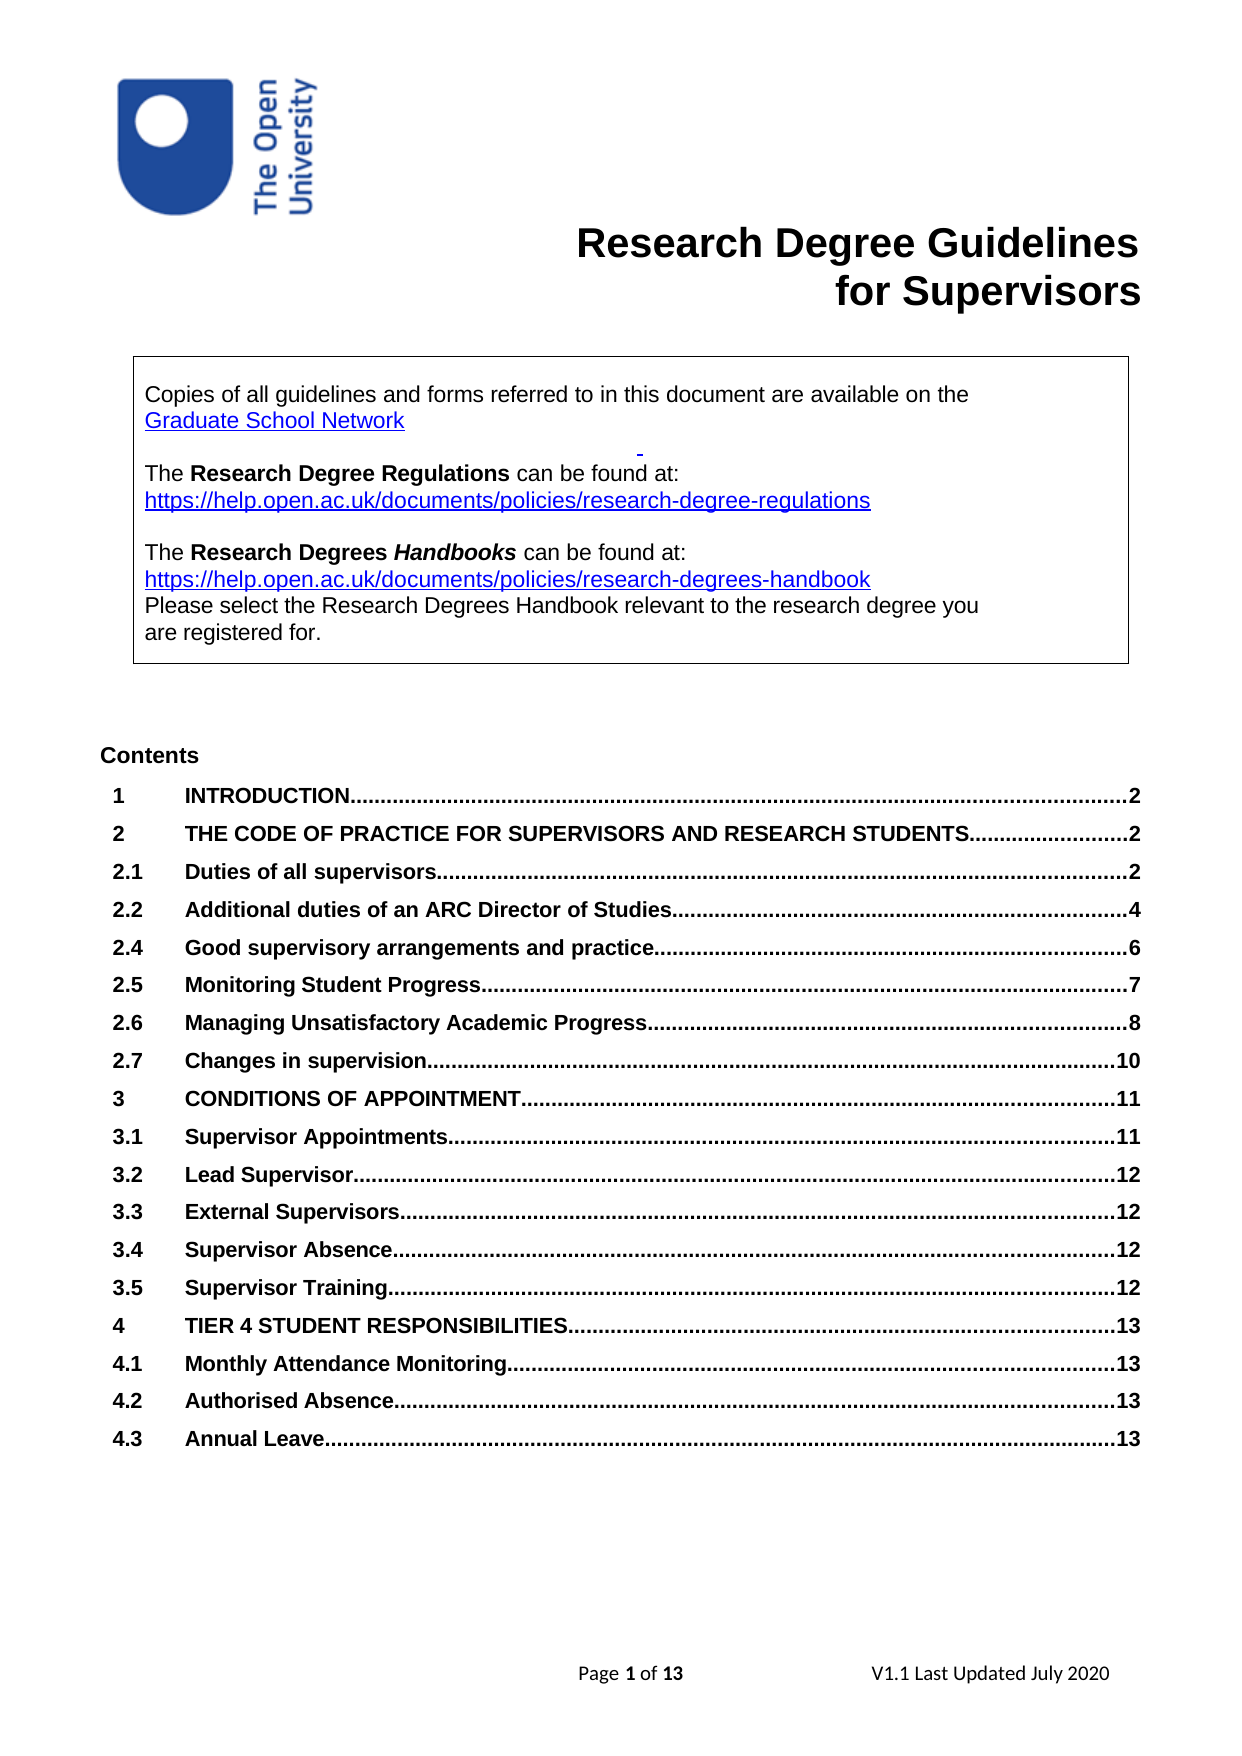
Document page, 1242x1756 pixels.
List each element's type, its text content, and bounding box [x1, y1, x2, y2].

text for Supervisors [147, 266, 1142, 314]
picture [100, 70, 332, 229]
text Research Degree Guidelines [147, 218, 1142, 266]
